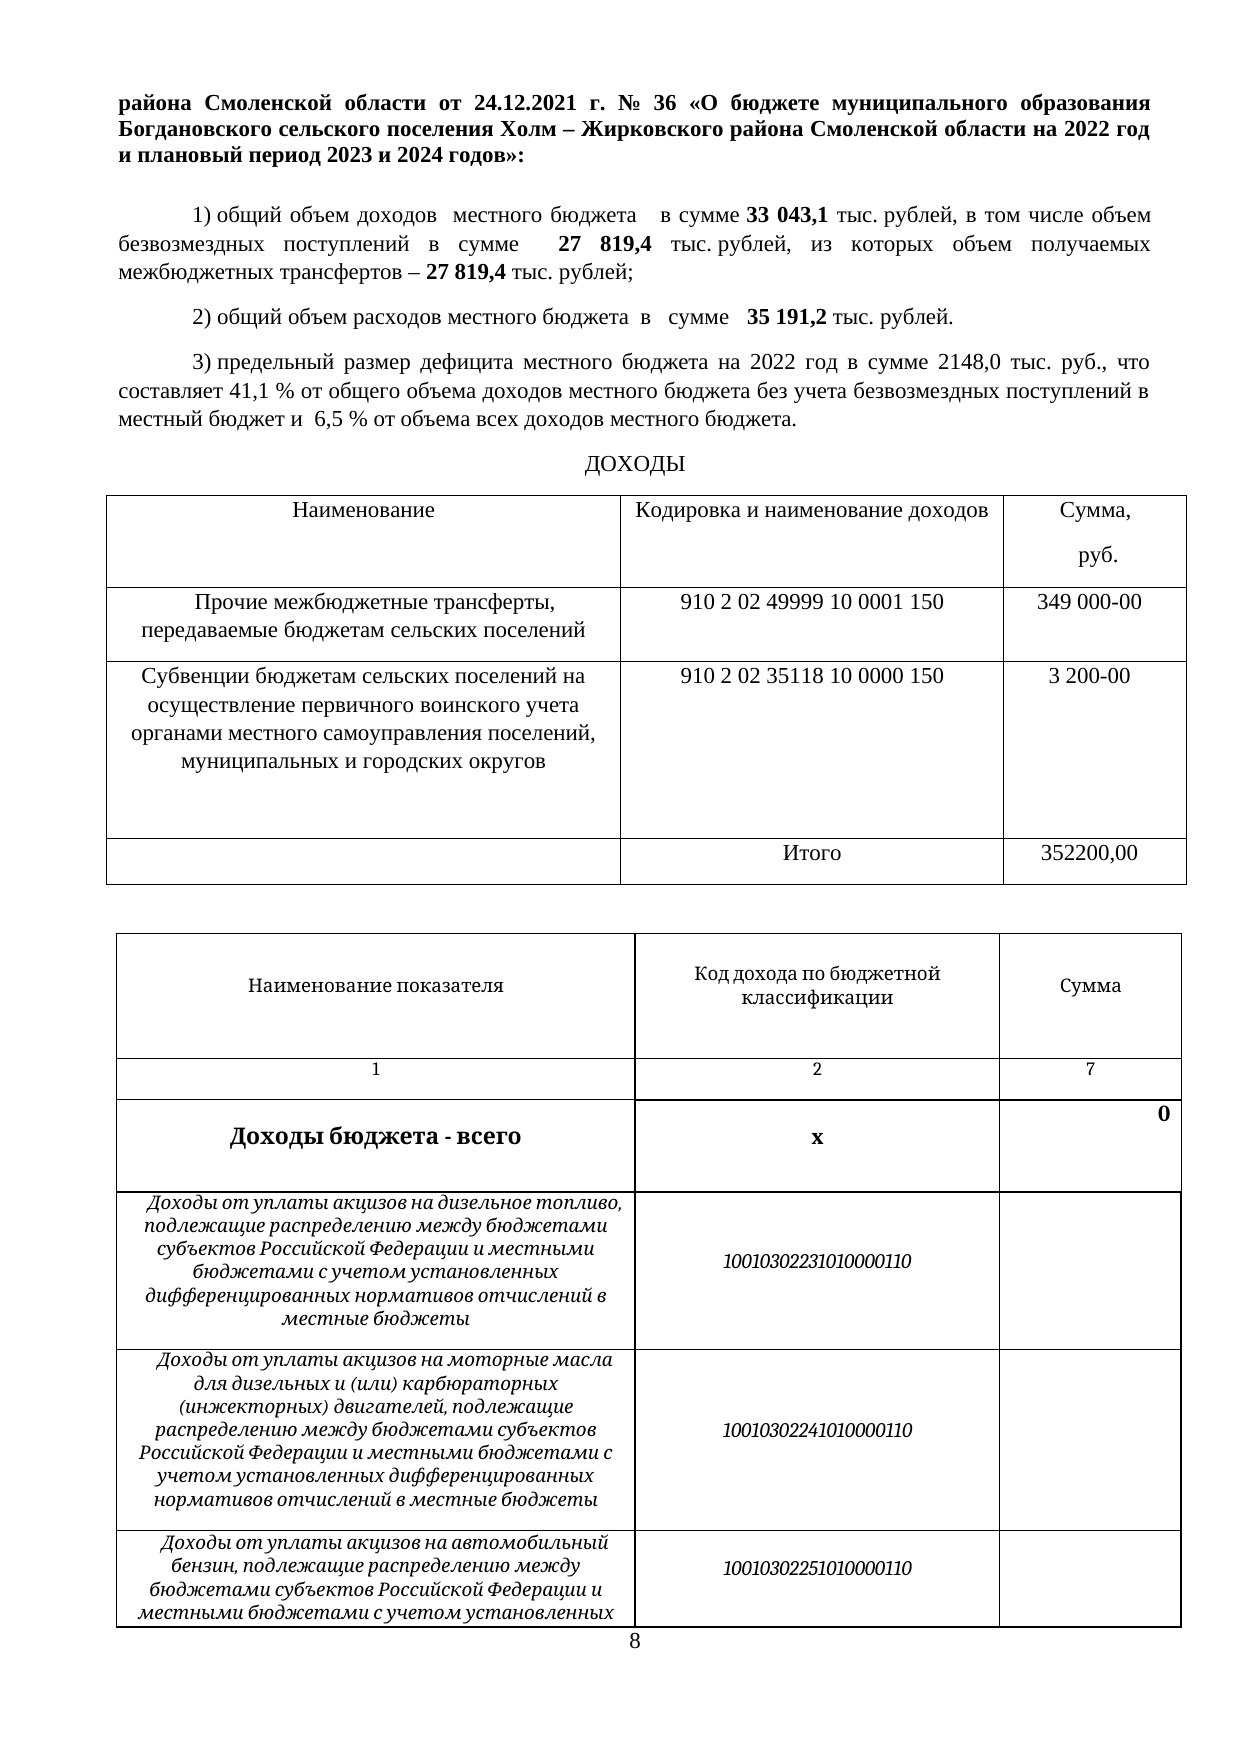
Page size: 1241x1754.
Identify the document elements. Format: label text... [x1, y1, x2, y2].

table_cell 10010302241010000110 [636, 1350, 999, 1529]
text 1) общий объем доходов местного бюджета в сумме 33 043,1 тыс. рублей, в том числе объем безвозмездных поступлений в сумме 27 819,4 тыс. рублей, из которых объем получаемых межбюджетных трансфертов – 27 819,4 тыс. рублей; [118, 201, 1152, 284]
table_header Наименование показателя [117, 934, 634, 1058]
table_cell 0 [1000, 1101, 1181, 1191]
table_cell Прочие межбюджетные трансферты, передаваемые бюджетам сельских поселений [107, 588, 620, 661]
table_cell 2 [636, 1059, 999, 1099]
table_cell 3 200-00 [1004, 662, 1186, 838]
table_cell Доходы от уплаты акцизов на моторные масла для дизельных и (или) карбюраторных (инжекторных) двигателей, подлежащие распределению между бюджетами субъектов Российской Федерации и местными бюджетами с учетом установленных дифференцированных нормативов отчислений в местные бюджеты [117, 1350, 634, 1529]
text ДОХОДЫ [118, 450, 1152, 477]
table_cell 1 [117, 1059, 634, 1099]
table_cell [117, 1531, 634, 1626]
table_cell x [636, 1101, 999, 1191]
table_cell 349 000-00 [1004, 588, 1186, 661]
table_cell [636, 1531, 999, 1626]
table_cell [107, 839, 620, 884]
table_cell 910 2 02 49999 10 0001 150 [621, 588, 1003, 661]
table_cell 7 [1000, 1059, 1181, 1099]
table_cell [1000, 1193, 1180, 1349]
table_cell 10010302231010000110 [636, 1193, 999, 1349]
table_header Код дохода по бюджетной классификации [636, 934, 999, 1058]
table_header Кодировка и наименование доходов [621, 496, 1003, 587]
table_cell Субвенции бюджетам сельских поселений на осуществление первичного воинского учета органами местного самоуправления поселений, муниципальных и городских округов [107, 662, 620, 838]
table_cell Доходы бюджета - всего [117, 1100, 634, 1191]
table_header Сумма [1000, 934, 1181, 1058]
table_cell [1000, 1350, 1180, 1529]
table_cell Итого [621, 839, 1003, 884]
text 3) предельный размер дефицита местного бюджета на 2022 год в сумме 2148,0 тыс. руб., что составляет 41,1 % от общего объема доходов местного бюджета без учета безвозмездных поступлений в местный бюджет и 6,5 % от объема всех доходов местного бюджета. [118, 348, 1152, 432]
table_cell [1000, 1531, 1180, 1626]
table_cell Доходы от уплаты акцизов на дизельное топливо, подлежащие распределению между бюджетами субъектов Российской Федерации и местными бюджетами с учетом установленных дифференцированных нормативов отчислений в местные бюджеты [117, 1193, 634, 1349]
text 2) общий объем расходов местного бюджета в сумме 35 191,2 тыс. рублей. [118, 303, 1152, 329]
table_header Наименование [107, 496, 620, 587]
table_cell 352200,00 [1004, 839, 1186, 884]
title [118, 89, 1152, 168]
table_cell 910 2 02 35118 10 0000 150 [621, 662, 1003, 838]
table_header Сумма, руб. [1004, 496, 1186, 587]
